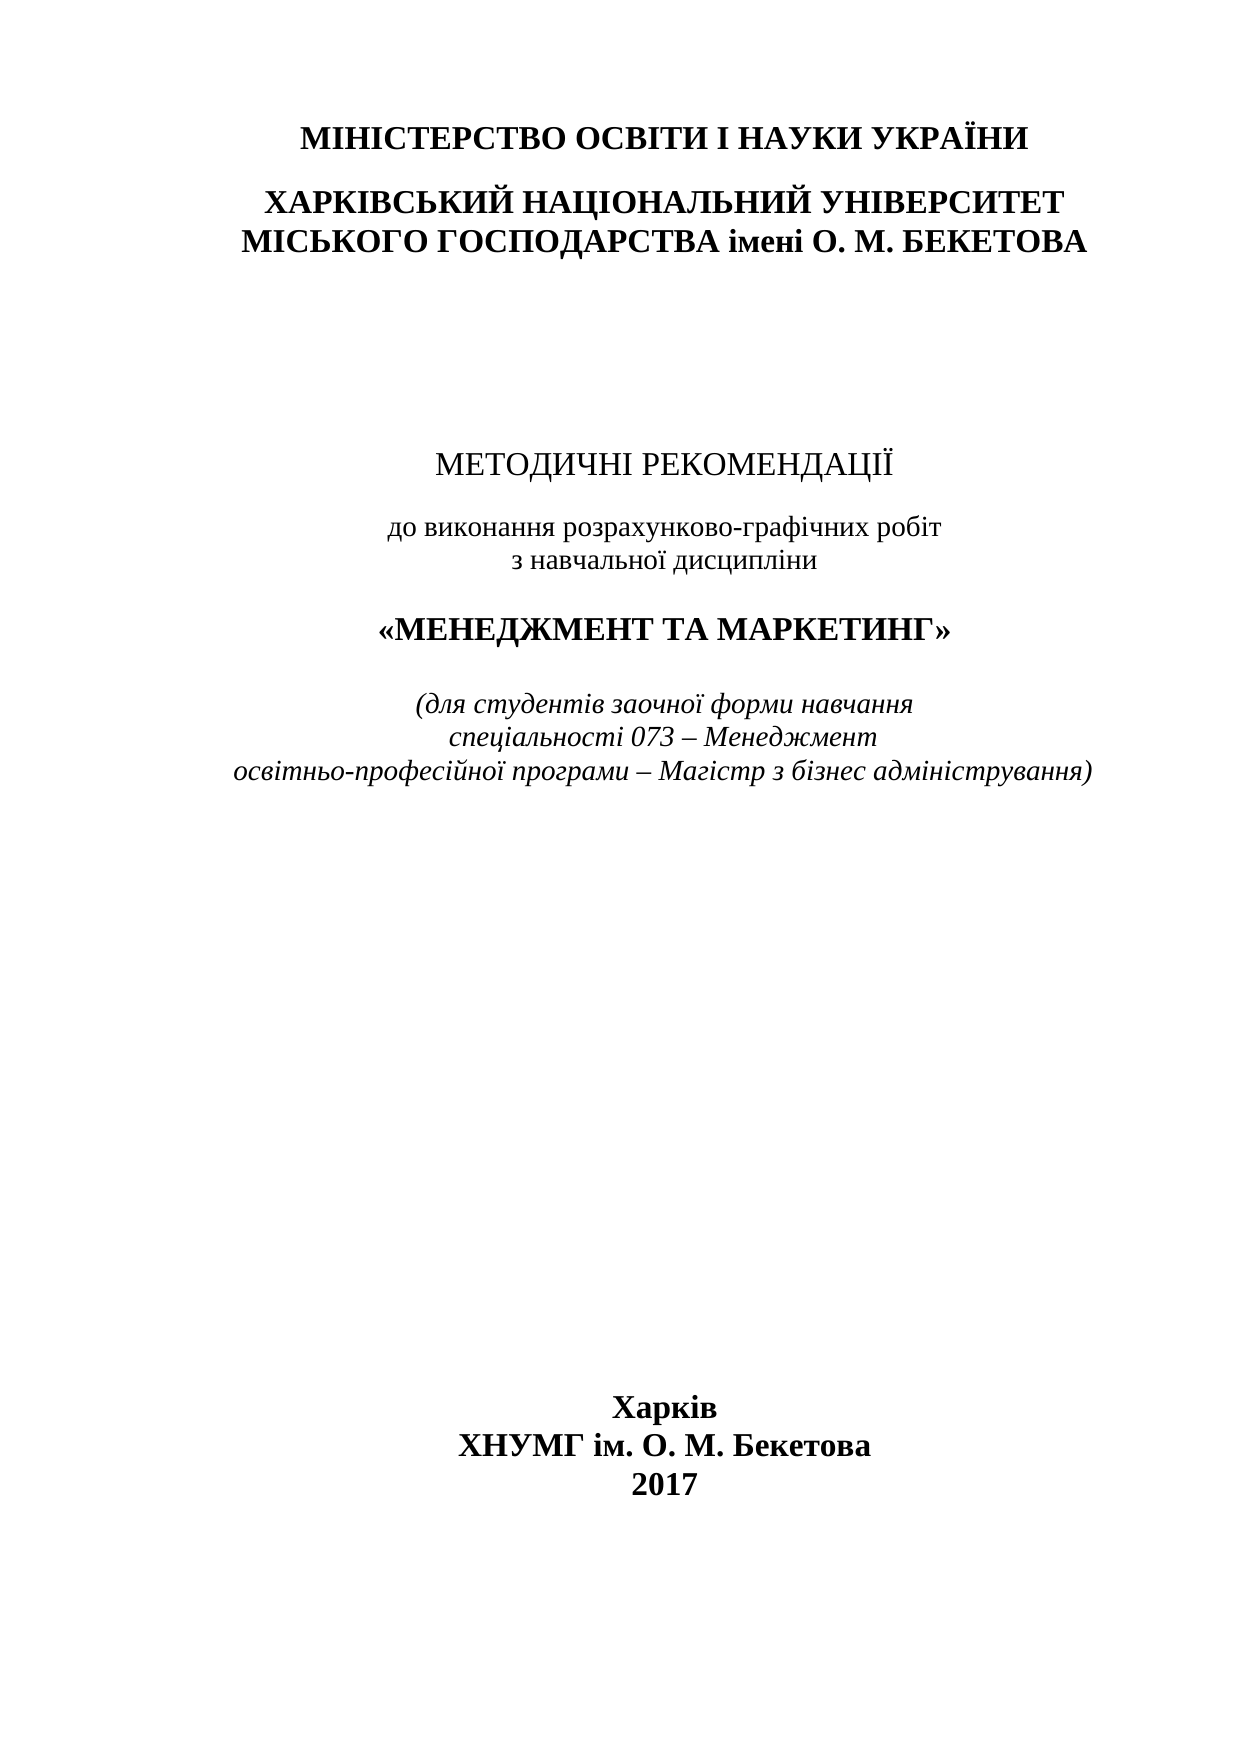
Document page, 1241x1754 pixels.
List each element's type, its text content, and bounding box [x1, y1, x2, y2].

text МІСЬКОГО ГОСПОДАРСТВА імені О. М. БЕКЕТОВА [177, 221, 1152, 259]
text (для студентів заочної форми навчання [177, 686, 1152, 719]
text з навчальної дисципліни [177, 542, 1152, 576]
text 2017 [177, 1464, 1152, 1502]
text ХАРКІВСЬКИЙ НАЦІОНАЛЬНИЙ УНІВЕРСИТЕТ [177, 183, 1152, 221]
text МЕТОДИЧНІ РЕКОМЕНДАЦІЇ [177, 444, 1152, 482]
text ХНУМГ ім. О. М. Бекетова [177, 1426, 1152, 1464]
text освітньо-професійної програми – Магістр з бізнес адміністрування) [177, 753, 1152, 787]
text Харків [177, 1387, 1152, 1426]
text до виконання розрахунково-графічних робіт [177, 509, 1152, 542]
text «МЕНЕДЖМЕНТ ТА МАРКЕТИНГ» [177, 609, 1152, 648]
text спеціальності 073 – Менеджмент [177, 719, 1152, 753]
text МІНІСТЕРСТВО ОСВІТИ І НАУКИ УКРАЇНИ [177, 118, 1152, 156]
